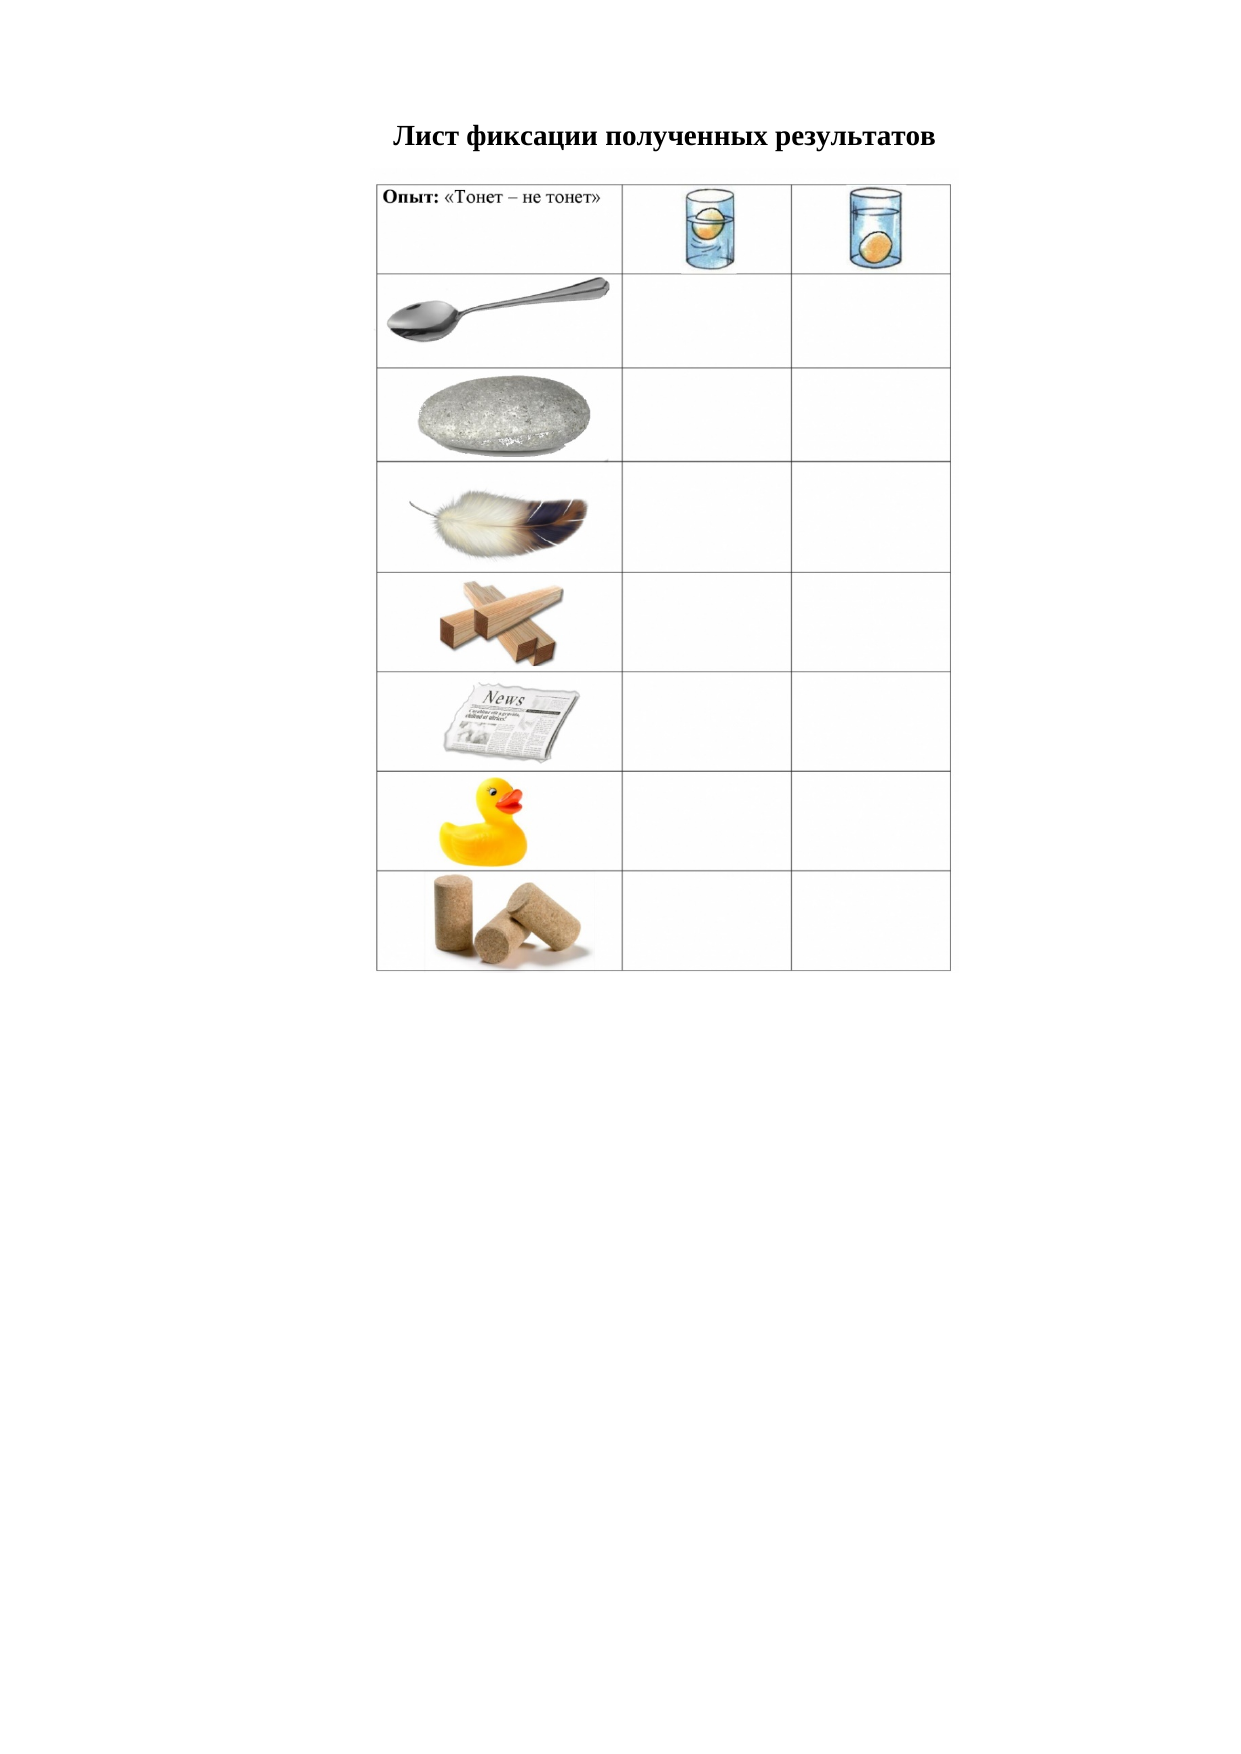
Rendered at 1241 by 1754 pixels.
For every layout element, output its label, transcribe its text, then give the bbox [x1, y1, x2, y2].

text Лист фиксации полученных результатов [177, 118, 1152, 152]
picture [369, 168, 959, 973]
